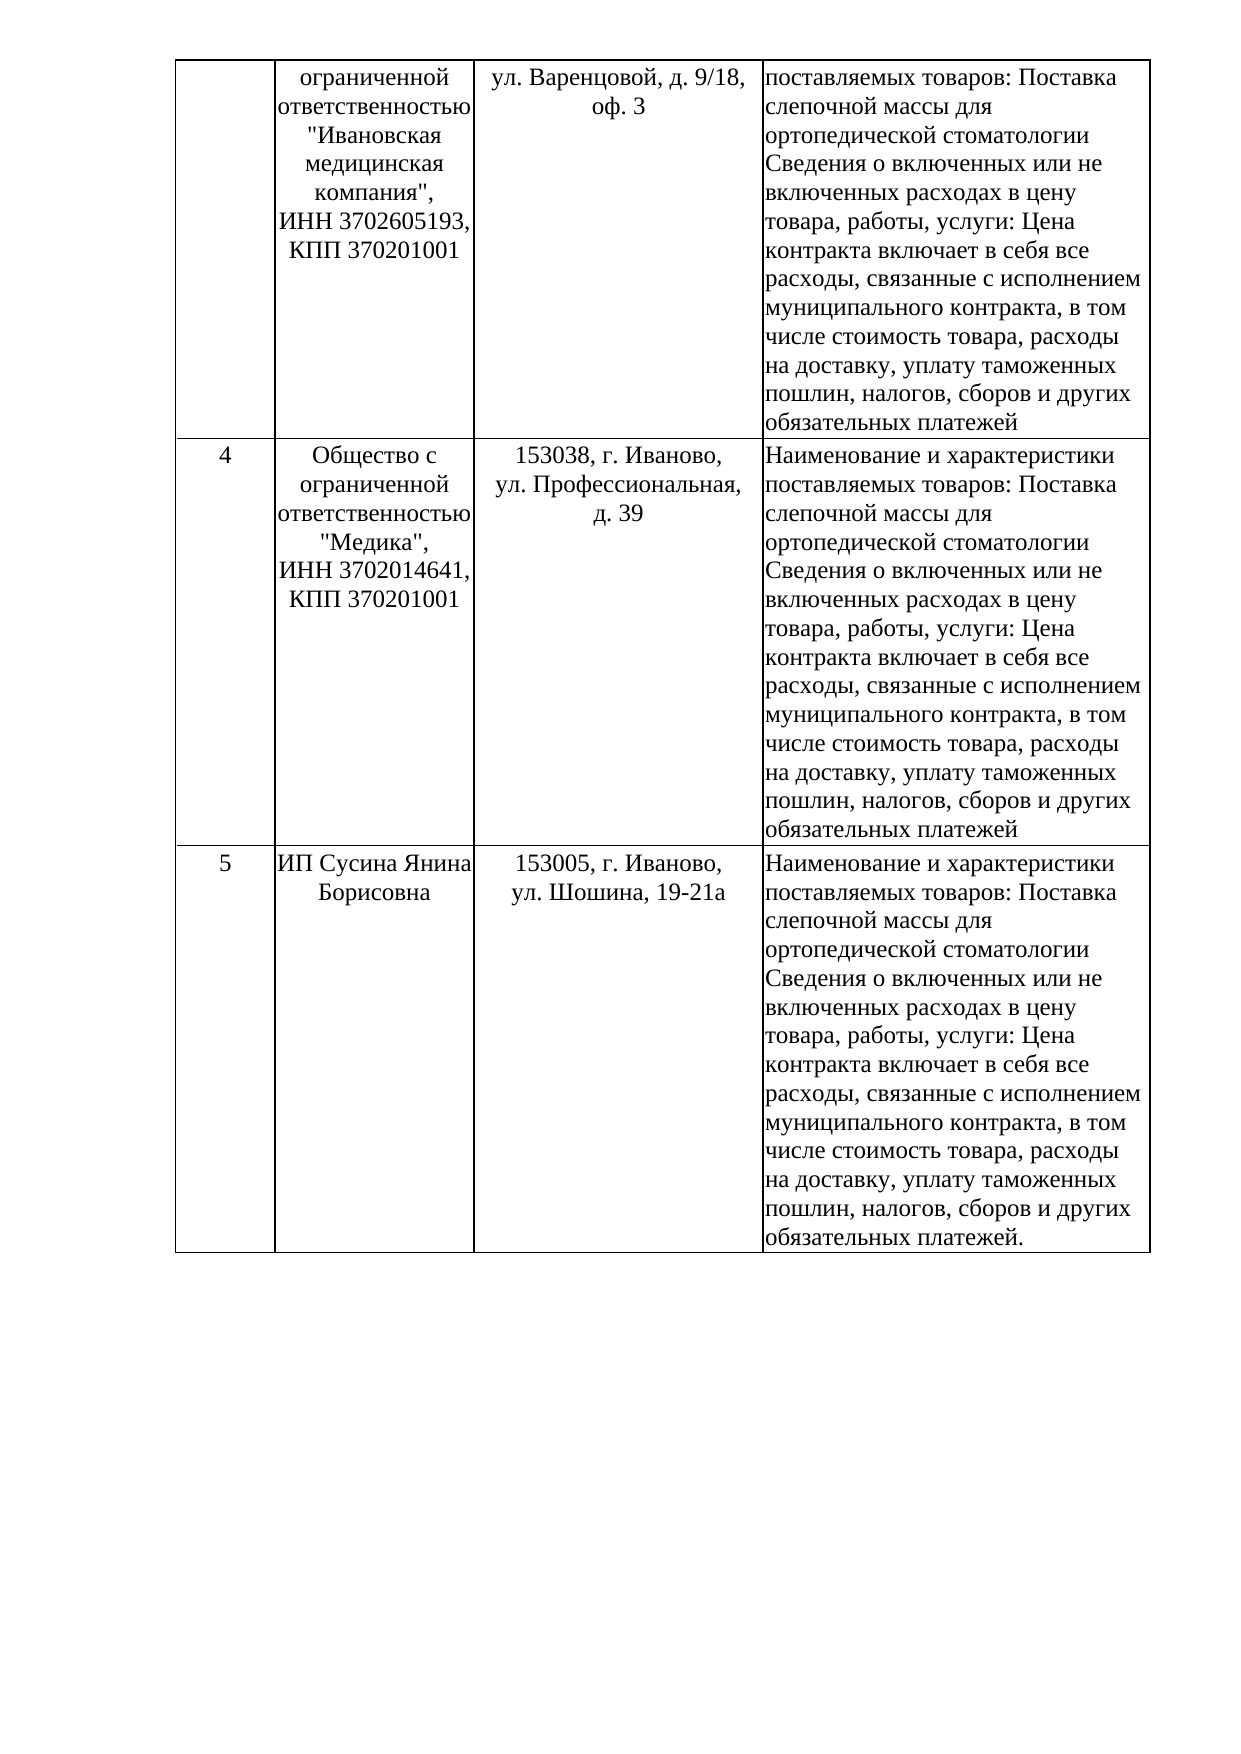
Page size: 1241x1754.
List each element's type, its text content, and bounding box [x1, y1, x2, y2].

table_cell 4 [176, 439, 274, 845]
table_cell 3 [176, 61, 274, 437]
table_cell ИП Сусина Янина Борисовна [276, 846, 473, 1252]
table_cell 5 [176, 846, 274, 1252]
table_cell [276, 61, 473, 437]
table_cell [475, 61, 762, 437]
table_cell 153005, г. Иваново, ул. Шошина, 19-21а [475, 846, 762, 1252]
table_cell Наименование и характеристики поставляемых товаров: Поставка слепочной массы для ортопедической стоматологии Сведения о включенных или не включенных расходах в цену товара, работы, услуги: Цена контракта включает в себя все расходы, связанные с исполнением муниципального контракта, в том числе стоимость товара, расходы на доставку, уплату таможенных пошлин, налогов, сборов и других обязательных платежей. [764, 846, 1149, 1252]
table_cell Общество с ограниченной ответственностью "Медика", ИНН 3702014641, КПП 370201001 [276, 439, 473, 845]
table_cell 153038, г. Иваново, ул. Профессиональная, д. 39 [475, 439, 762, 845]
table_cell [764, 61, 1149, 437]
